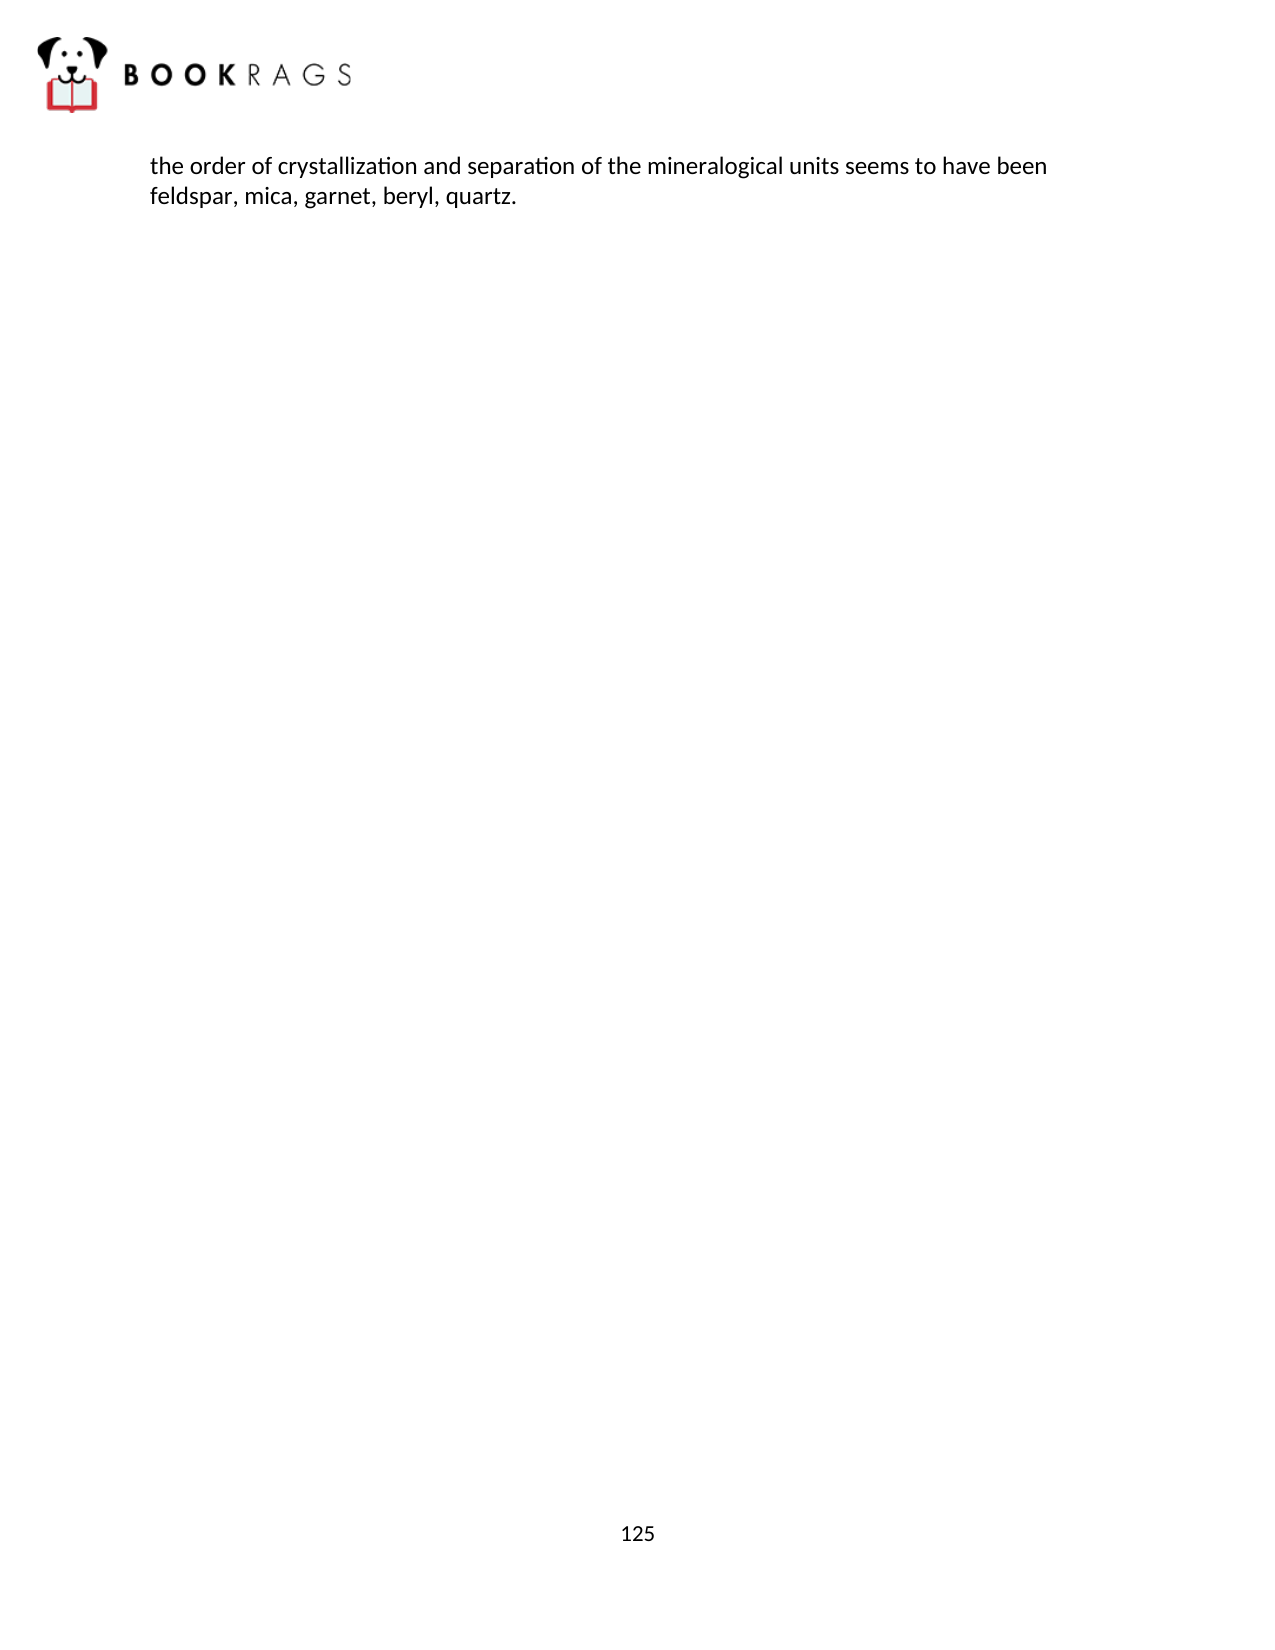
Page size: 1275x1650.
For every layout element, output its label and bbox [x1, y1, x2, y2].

text [150, 150, 1125, 211]
picture [37, 37, 351, 113]
